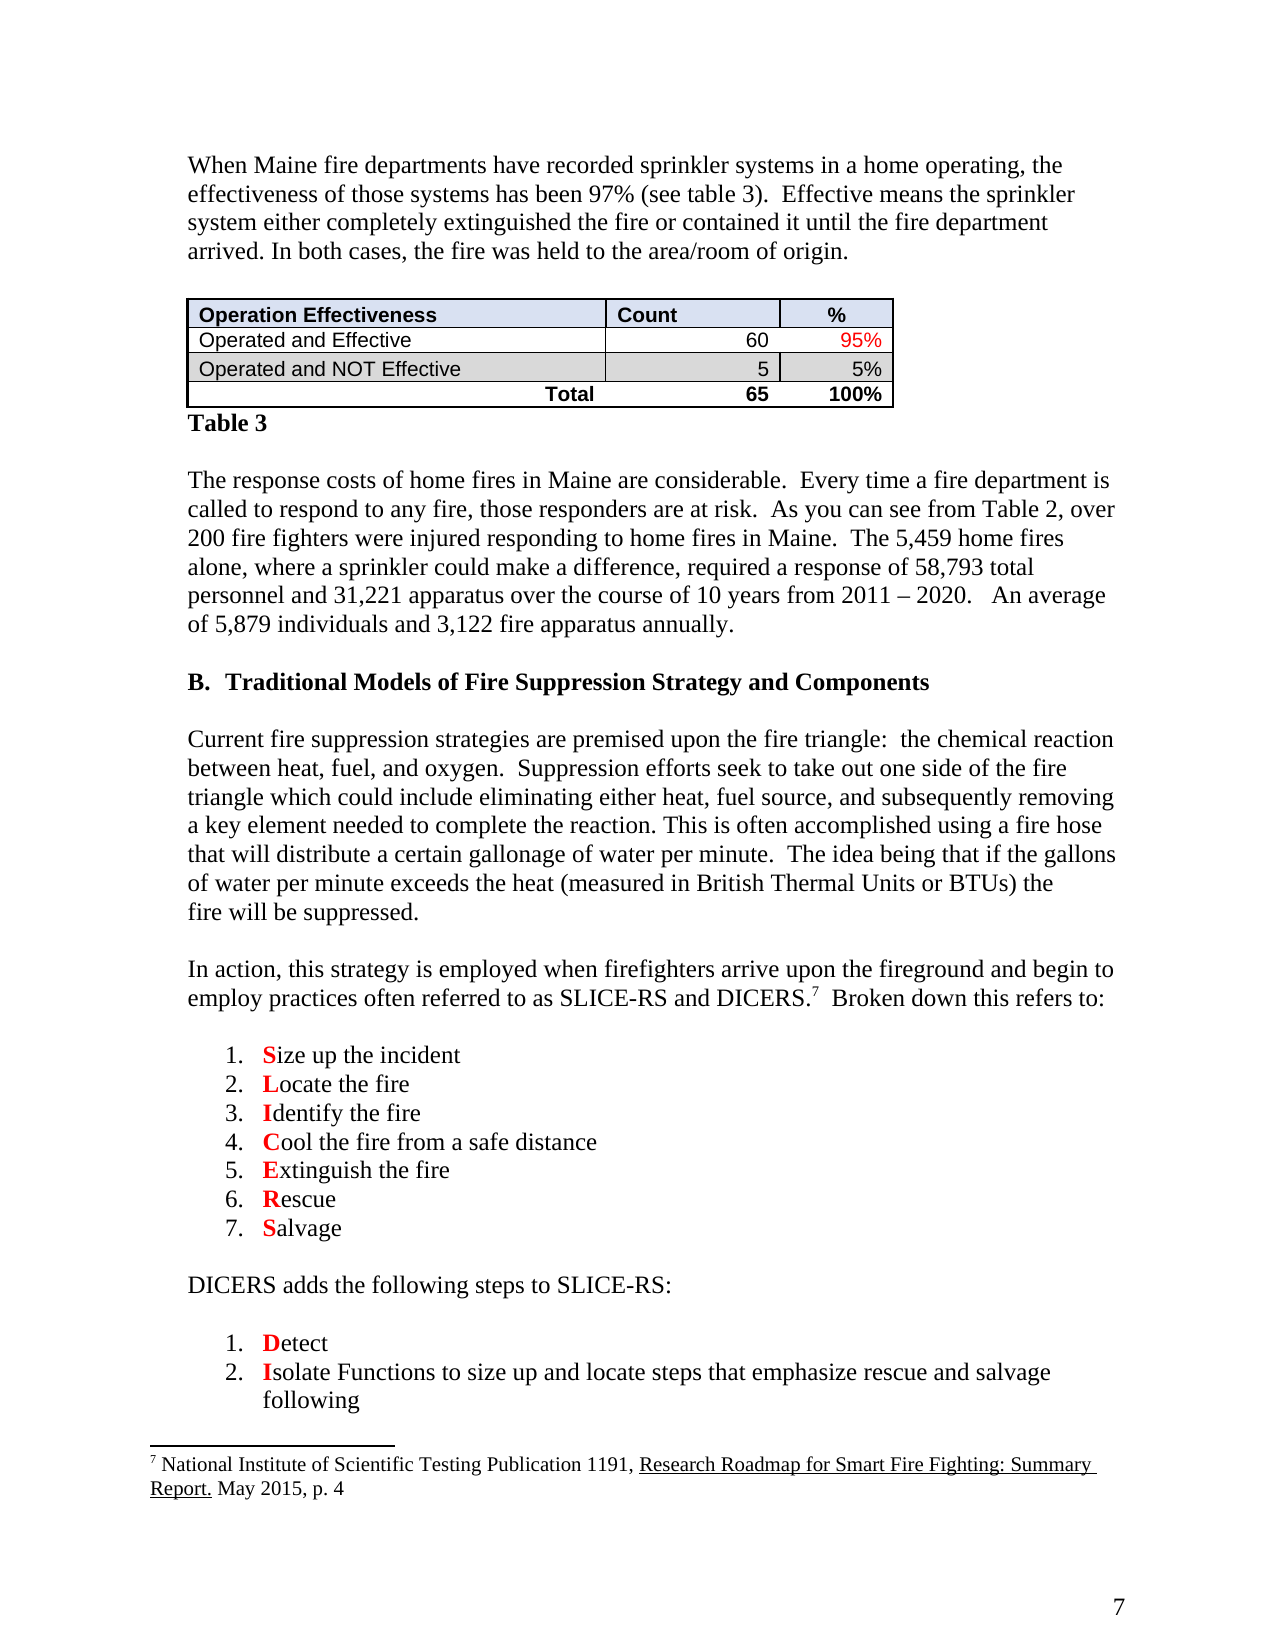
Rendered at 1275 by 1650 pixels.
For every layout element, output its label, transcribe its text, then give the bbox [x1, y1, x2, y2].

list Size up the incident [225, 1040, 1125, 1069]
text When Maine fire departments have recorded sprinkler systems in a home operating, the effectiveness of those systems has been 97% (see table 3). Effective means the sprinkler system either completely extinguished the fire or contained it until the fire department arrived. In both cases, the fire was held to the area/room of origin. [187, 150, 1125, 265]
table_cell 5 [606, 353, 779, 381]
table_header % [781, 300, 892, 327]
list Cool the fire from a safe distance [225, 1127, 1125, 1155]
table_cell 95% [780, 328, 892, 352]
list Salvage [225, 1213, 1125, 1242]
list Isolate Functions to size up and locate steps that emphasize rescue and salvage following [225, 1357, 1125, 1414]
list Extinguish the fire [225, 1155, 1125, 1184]
table_cell Total [189, 382, 606, 406]
table_cell Operated and Effective [189, 328, 605, 352]
text In action, this strategy is employed when firefighters arrive upon the fireground and begin to employ practices often referred to as SLICE-RS and DICERS. Broken down this refers to: [187, 954, 1125, 1012]
list Identify the fire [225, 1098, 1125, 1127]
table_header Count [607, 300, 779, 327]
text The response costs of home fires in Maine are considerable. Every time a fire department is called to respond to any fire, those responders are at risk. As you can see from Table 2, over 200 fire fighters were injured responding to home fires in Maine. The 5,459 home fires alone, where a sprinkler could make a difference, required a response of 58,793 total personnel and 31,221 apparatus over the course of 10 years from 2011 – 2020. An average of 5,879 individuals and 3,122 fire apparatus annually. [187, 465, 1125, 638]
list Traditional Models of Fire Suppression Strategy and Components [187, 667, 1125, 695]
text Current fire suppression strategies are premised upon the fire triangle: the chemical reaction between heat, fuel, and oxygen. Suppression efforts seek to take out one side of the fire triangle which could include eliminating either heat, fuel source, and subsequently removing a key element needed to complete the reaction. This is often accomplished using a fire hose that will distribute a certain gallonage of water per minute. The idea being that if the gallons of water per minute exceeds the heat (measured in British Thermal Units or BTUs) the fire will be suppressed. [150, 724, 1125, 925]
list Detect [225, 1328, 1125, 1357]
table_cell 65 [606, 382, 780, 406]
list Locate the fire [225, 1069, 1125, 1098]
table_header Operation Effectiveness [189, 300, 605, 327]
text DICERS adds the following steps to SLICE-RS: [187, 1270, 1125, 1299]
table_cell 100% [780, 382, 892, 406]
text Table 3 [187, 408, 1125, 437]
table_cell 5% [781, 353, 892, 381]
table_cell 60 [606, 328, 780, 352]
list Rescue [225, 1184, 1125, 1213]
table_cell Operated and NOT Effective [189, 353, 605, 381]
